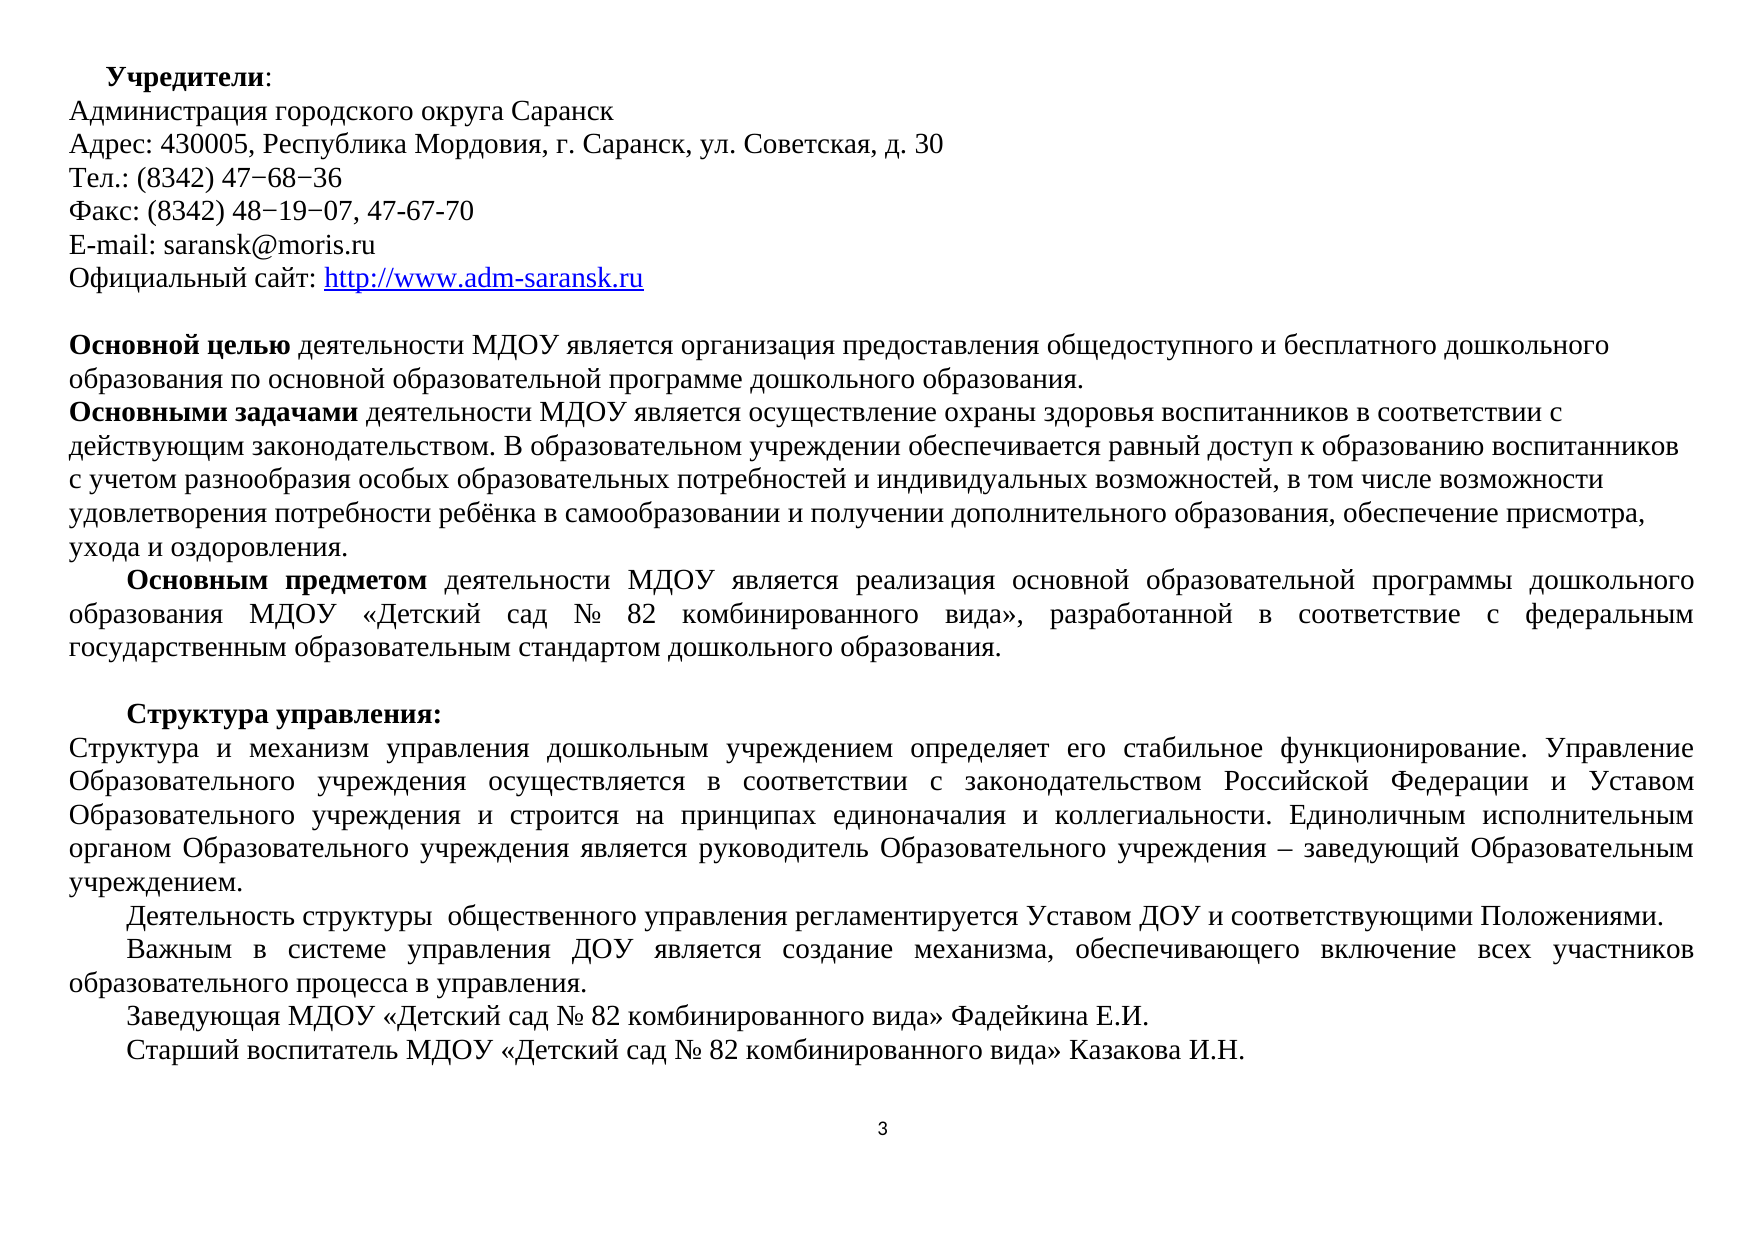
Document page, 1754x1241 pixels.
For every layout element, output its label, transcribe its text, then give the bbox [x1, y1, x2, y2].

text Старший воспитатель МДОУ «Детский сад № 82 комбинированного вида» Казакова И.Н. [69, 1032, 1696, 1065]
text Учредители: [69, 59, 1696, 93]
text Основным предметом деятельности МДОУ является реализация основной образовательной программы дошкольного образования МДОУ «Детский сад № 82 комбинированного вида», разработанной в соответствие с федеральным государственным образовательным стандартом дошкольного образования. [69, 562, 1696, 663]
text Деятельность структуры общественного управления регламентируется Уставом ДОУ и соответствующими Положениями. [69, 898, 1696, 931]
text Администрация городского округа Саранск Адрес: 430005, Республика Мордовия, г. Саранск, ул. Советская, д. 30 Тел.: (8342) 47−68−36 Факс: (8342) 48−19−07, 47-67-70 E-mail: saransk@moris.ru Официальный сайт: http://www.adm-saransk.ru [69, 93, 1696, 294]
text Заведующая МДОУ «Детский сад № 82 комбинированного вида» Фадейкина Е.И. [69, 998, 1696, 1032]
text Основной целью деятельности МДОУ является организация предоставления общедоступного и бесплатного дошкольного образования по основной образовательной программе дошкольного образования. [69, 327, 1696, 394]
text Важным в системе управления ДОУ является создание механизма, обеспечивающего включение всех участников образовательного процесса в управления. [69, 931, 1696, 998]
text Структура и механизм управления дошкольным учреждением определяет его стабильное функционирование. Управление Образовательного учреждения осуществляется в соответствии с законодательством Российской Федерации и Уставом Образовательного учреждения и строится на принципах единоначалия и коллегиальности. Единоличным исполнительным органом Образовательного учреждения является руководитель Образовательного учреждения – заведующий Образовательным учреждением. [69, 730, 1696, 898]
text Структура управления: [69, 696, 1696, 730]
text Основными задачами деятельности МДОУ является осуществление охраны здоровья воспитанников в соответствии с действующим законодательством. В образовательном учреждении обеспечивается равный доступ к образованию воспитанников с учетом разнообразия особых образовательных потребностей и индивидуальных возможностей, в том числе возможности удовлетворения потребности ребёнка в самообразовании и получении дополнительного образования, обеспечение присмотра, ухода и оздоровления. [69, 394, 1696, 562]
